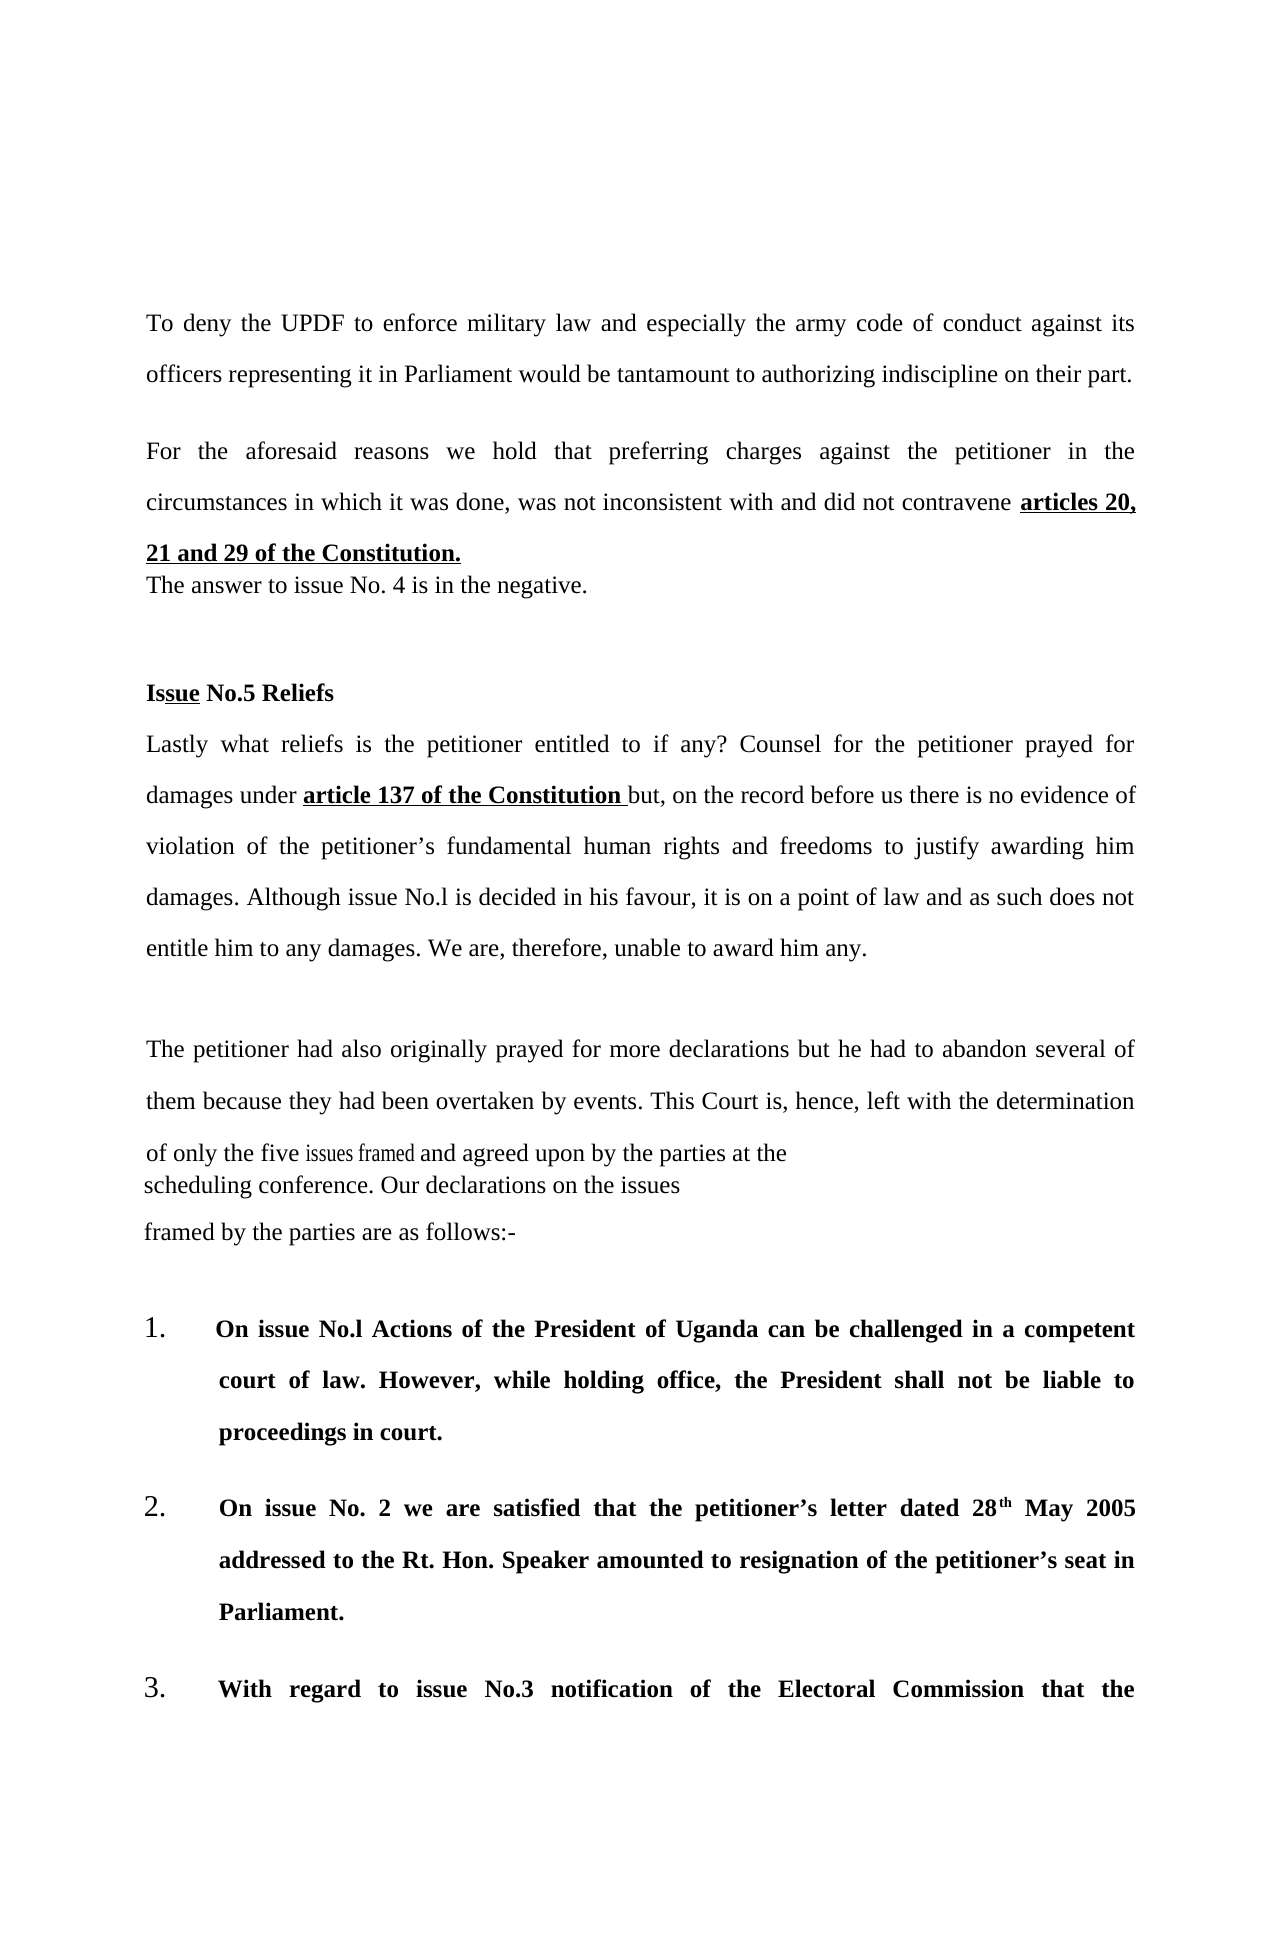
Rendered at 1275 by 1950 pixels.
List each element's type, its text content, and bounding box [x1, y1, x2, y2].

text The answer to issue No. 4 is in the negative. [146, 571, 1142, 598]
text framed by the parties are as follows:- [144, 1219, 1142, 1246]
text Lastly what reliefs is the petitioner entitled to if any? Counsel for the petitioner prayed for damages under article 137 of the Constitution but, on the record before us there is no evidence of violation of the petitioner’s fundamental human rights and freedoms to justify awarding him damages. Although issue No.l is decided in his favour, it is on a point of law and as such does not entitle him to any damages. We are, therefore, unable to award him any. [146, 711, 1136, 967]
subtitle Issue No.5 Reliefs [146, 659, 472, 711]
list On issue No. 2 we are satisfied that the petitioner’s letter dated 28th May 2005 addressed to the Rt. Hon. Speaker amounted to resignation of the petitioner’s seat in Parliament. [144, 1475, 1136, 1631]
text scheduling conference. Our declarations on the issues [144, 1172, 1142, 1199]
text To deny the UPDF to enforce military law and especially the army code of conduct against its officers representing it in Parliament would be tantamount to authorizing indiscipline on their part. [146, 290, 1136, 393]
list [144, 1657, 1136, 1708]
text For the aforesaid reasons we hold that preferring charges against the petitioner in the circumstances in which it was done, was not inconsistent with and did not contravene articles 20, 21 and 29 of the Constitution. [146, 418, 1136, 571]
text The petitioner had also originally prayed for more declarations but he had to abandon several of them because they had been overtaken by events. This Court is, hence, left with the determination of only the five issues framed and agreed upon by the parties at the [146, 1016, 1136, 1172]
list On issue No.l Actions of the President of Uganda can be challenged in a competent court of law. However, while holding office, the President shall not be liable to proceedings in court. [144, 1296, 1136, 1451]
